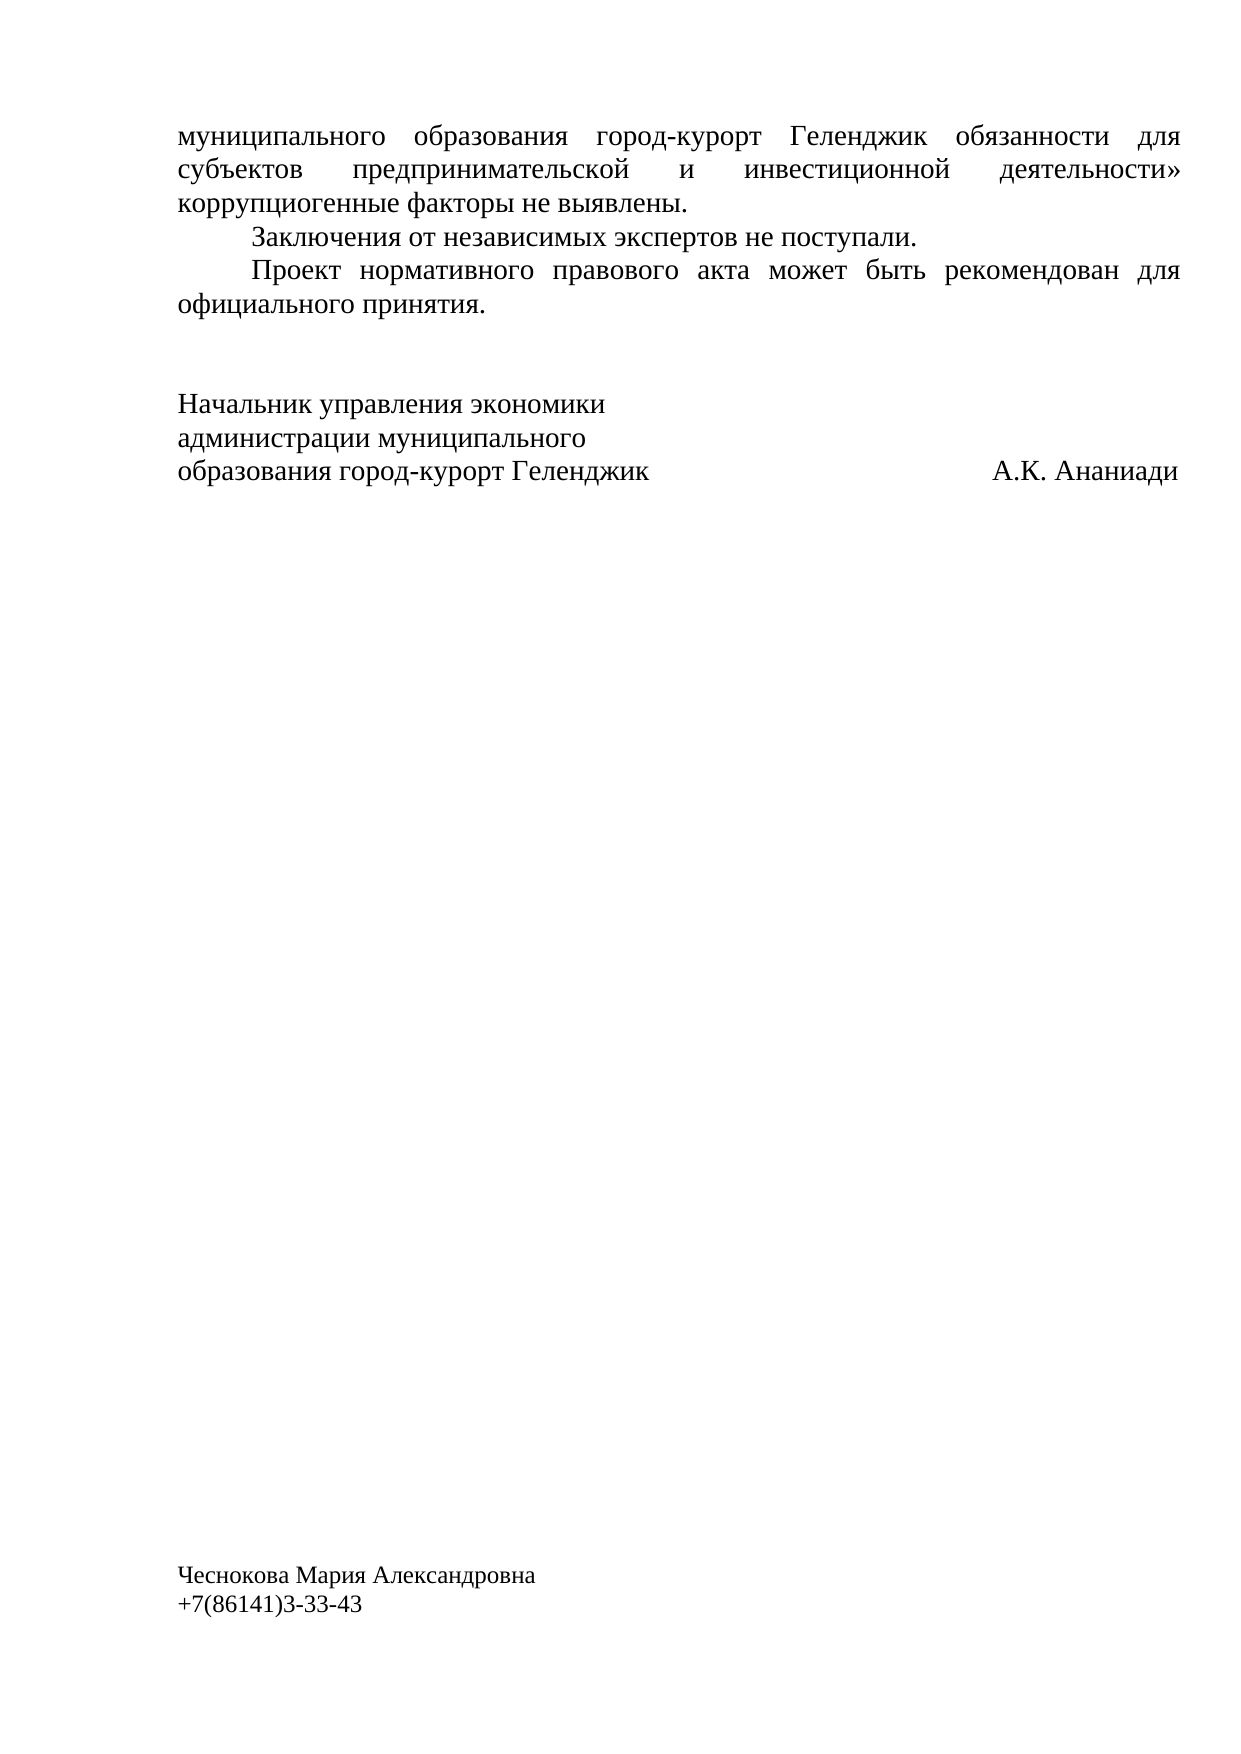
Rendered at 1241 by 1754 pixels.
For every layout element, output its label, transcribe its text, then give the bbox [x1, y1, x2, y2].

text администрации муниципального [177, 420, 1181, 453]
text Проект нормативного правового акта может быть рекомендован для официального принятия. [177, 252, 1181, 319]
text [177, 118, 1181, 219]
text Начальник управления экономики [177, 386, 1181, 420]
text Заключения от независимых экспертов не поступали. [177, 219, 1181, 252]
text образования город-курорт Геленджик А.К. Ананиади [177, 453, 1181, 487]
text Чеснокова Мария Александровна [177, 1560, 1181, 1589]
text +7(86141)3-33-43 [177, 1589, 1181, 1618]
